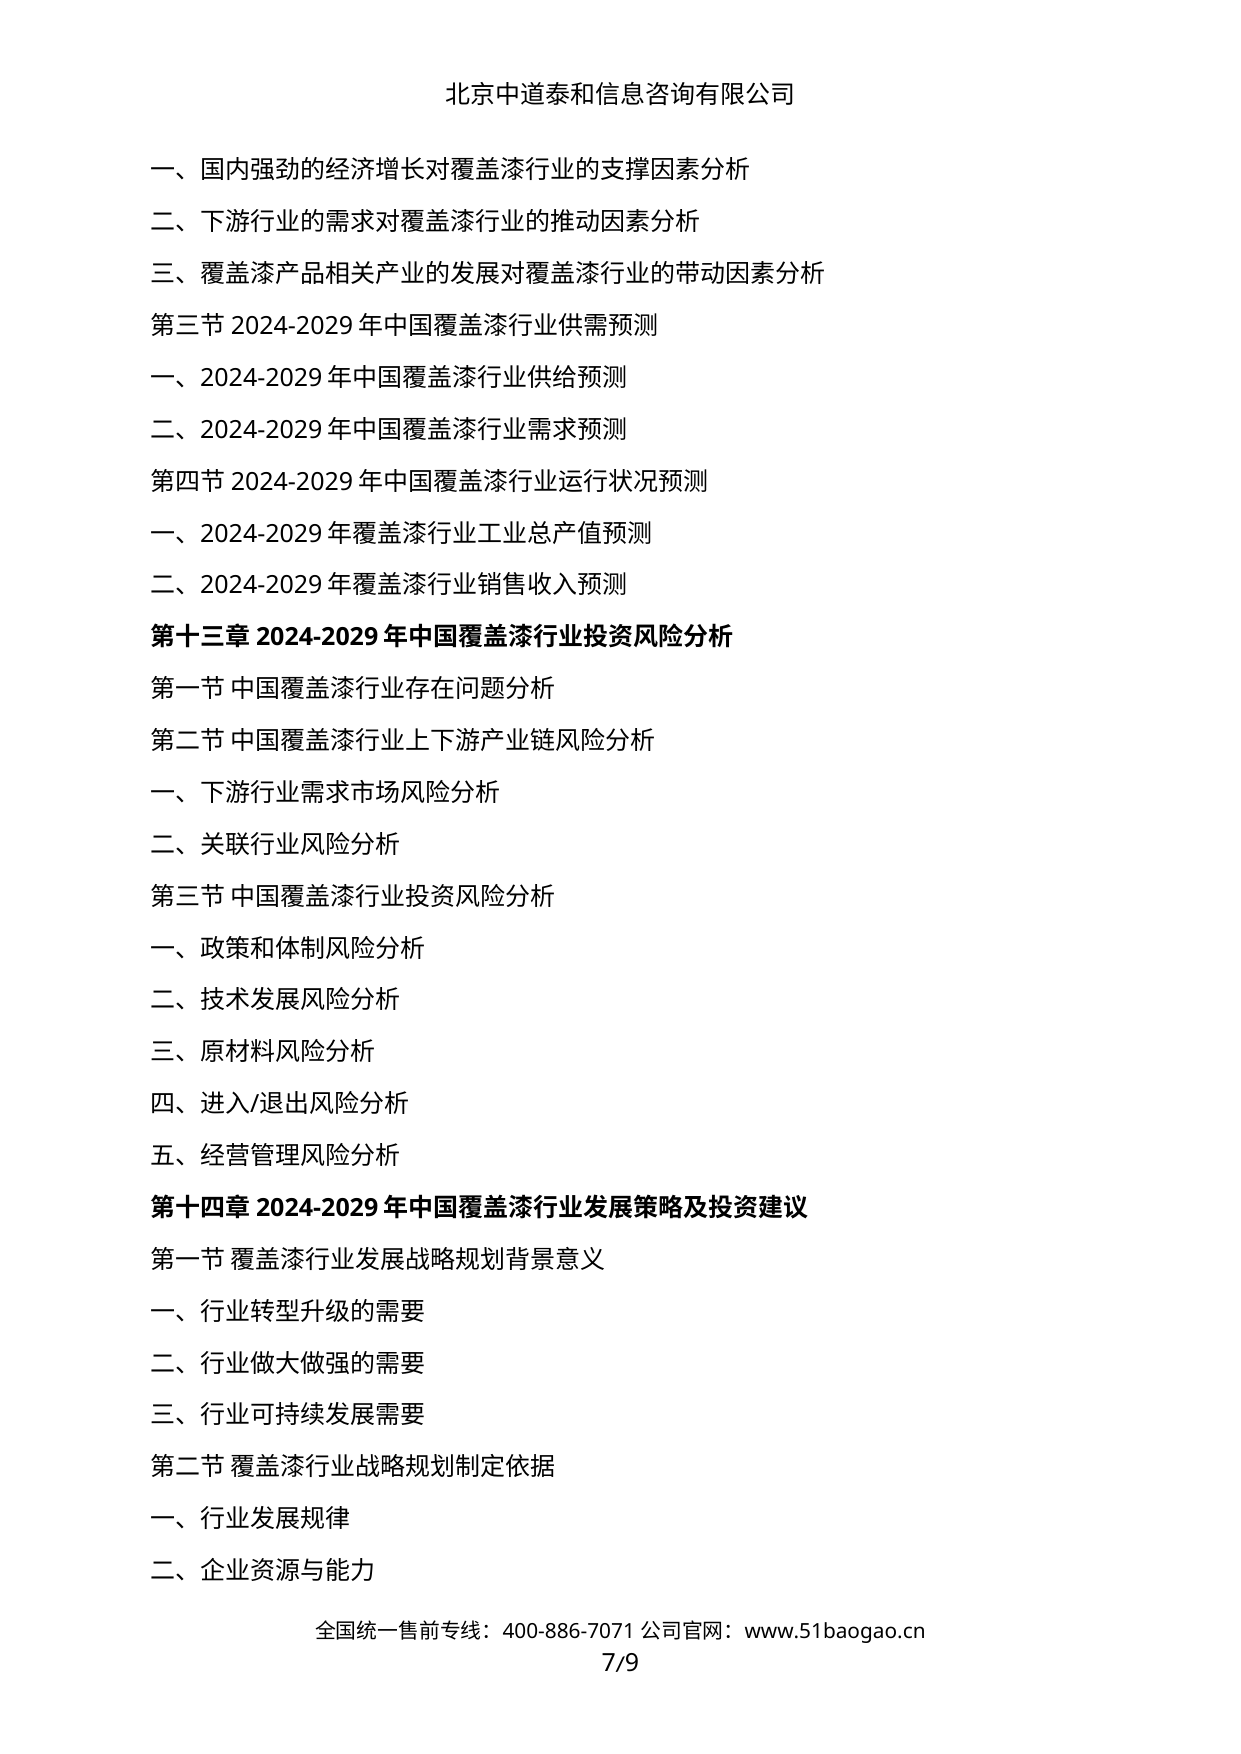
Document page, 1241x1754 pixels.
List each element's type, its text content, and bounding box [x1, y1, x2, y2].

text 第四节 2024-2029年中国覆盖漆行业运行状况预测 [150, 461, 1090, 497]
text 二、2024-2029年中国覆盖漆行业需求预测 [150, 409, 1090, 446]
text 五、经营管理风险分析 [150, 1136, 1090, 1172]
text 二、企业资源与能力 [150, 1551, 1090, 1587]
text 三、覆盖漆产品相关产业的发展对覆盖漆行业的带动因素分析 [150, 254, 1090, 290]
text 第三节 2024-2029年中国覆盖漆行业供需预测 [150, 306, 1090, 342]
text 三、行业可持续发展需要 [150, 1395, 1090, 1431]
text 第三节 中国覆盖漆行业投资风险分析 [150, 876, 1090, 912]
text 第一节 中国覆盖漆行业存在问题分析 [150, 669, 1090, 705]
text 二、技术发展风险分析 [150, 980, 1090, 1016]
text 第十四章 2024-2029年中国覆盖漆行业发展策略及投资建议 [150, 1187, 1090, 1224]
text 第二节 覆盖漆行业战略规划制定依据 [150, 1447, 1090, 1483]
text 第二节 中国覆盖漆行业上下游产业链风险分析 [150, 721, 1090, 757]
text 四、进入/退出风险分析 [150, 1084, 1090, 1120]
text 二、关联行业风险分析 [150, 824, 1090, 861]
text 一、2024-2029年覆盖漆行业工业总产值预测 [150, 513, 1090, 549]
text 二、行业做大做强的需要 [150, 1343, 1090, 1379]
text 一、下游行业需求市场风险分析 [150, 772, 1090, 809]
text 二、下游行业的需求对覆盖漆行业的推动因素分析 [150, 202, 1090, 238]
text 一、国内强劲的经济增长对覆盖漆行业的支撑因素分析 [150, 150, 1090, 186]
text 第十三章 2024-2029年中国覆盖漆行业投资风险分析 [150, 617, 1090, 653]
text 一、政策和体制风险分析 [150, 928, 1090, 964]
text 一、2024-2029年中国覆盖漆行业供给预测 [150, 357, 1090, 394]
text 二、2024-2029年覆盖漆行业销售收入预测 [150, 565, 1090, 601]
text 三、原材料风险分析 [150, 1032, 1090, 1068]
text 一、行业转型升级的需要 [150, 1291, 1090, 1327]
text 一、行业发展规律 [150, 1499, 1090, 1535]
text 第一节 覆盖漆行业发展战略规划背景意义 [150, 1239, 1090, 1276]
